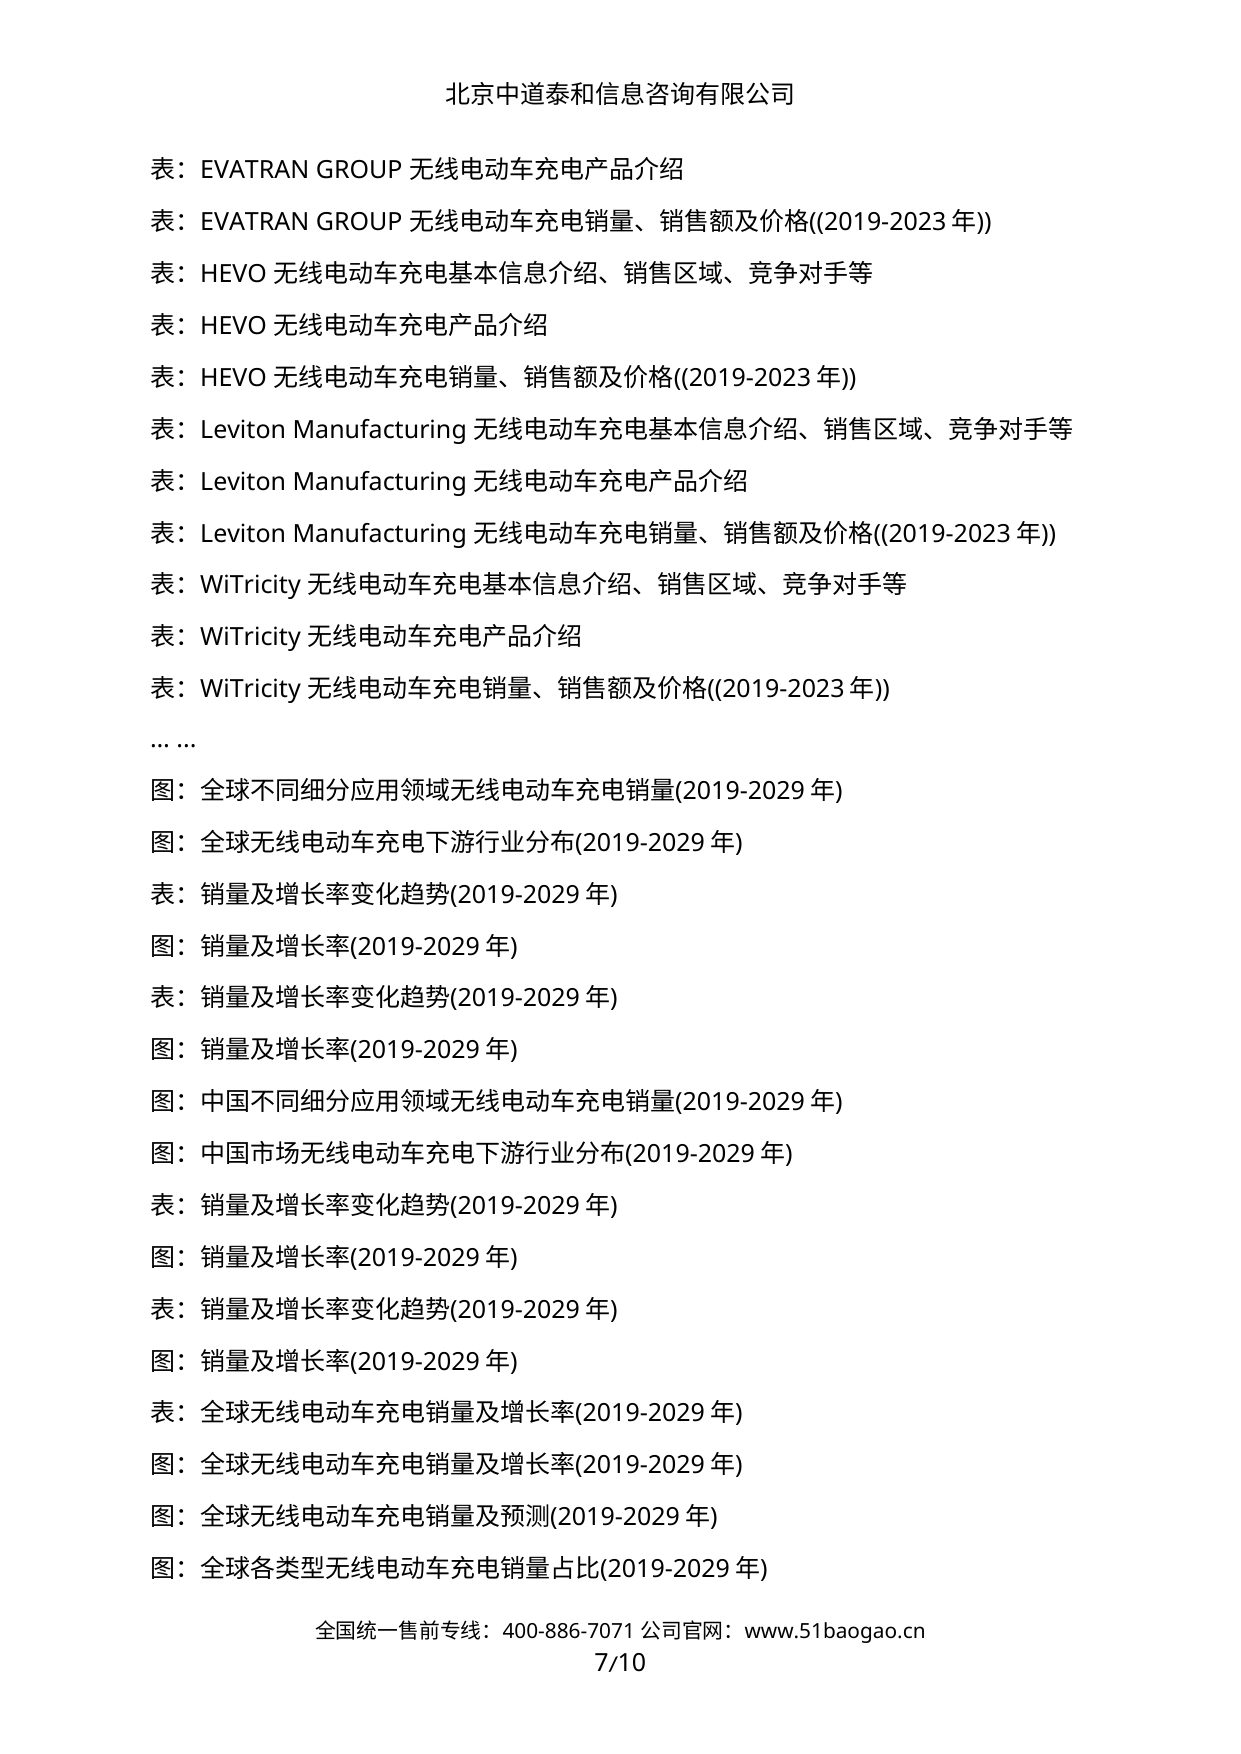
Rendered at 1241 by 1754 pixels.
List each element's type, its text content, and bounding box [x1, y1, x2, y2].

text 图：全球无线电动车充电销量及增长率(2019-2029年) [150, 1445, 1090, 1481]
text 图：中国不同细分应用领域无线电动车充电销量(2019-2029年) [150, 1082, 1090, 1118]
text 表：EVATRAN GROUP 无线电动车充电产品介绍 [150, 150, 1090, 186]
text 表：销量及增长率变化趋势(2019-2029年) [150, 978, 1090, 1014]
text … ... [150, 721, 1090, 755]
text 图：全球各类型无线电动车充电销量占比(2019-2029年) [150, 1548, 1090, 1585]
text 表：EVATRAN GROUP 无线电动车充电销量、销售额及价格((2019-2023年)) [150, 202, 1090, 238]
text 图：销量及增长率(2019-2029年) [150, 1030, 1090, 1066]
text 表：HEVO 无线电动车充电销量、销售额及价格((2019-2023年)) [150, 357, 1090, 394]
text 表：WiTricity 无线电动车充电产品介绍 [150, 617, 1090, 653]
text 图：销量及增长率(2019-2029年) [150, 926, 1090, 962]
text 表：Leviton Manufacturing 无线电动车充电基本信息介绍、销售区域、竞争对手等 [150, 409, 1090, 446]
text 表：Leviton Manufacturing 无线电动车充电销量、销售额及价格((2019-2023年)) [150, 513, 1090, 549]
text 图：销量及增长率(2019-2029年) [150, 1237, 1090, 1273]
text 表：销量及增长率变化趋势(2019-2029年) [150, 1289, 1090, 1325]
text 表：全球无线电动车充电销量及增长率(2019-2029年) [150, 1393, 1090, 1429]
text 图：销量及增长率(2019-2029年) [150, 1341, 1090, 1377]
text 表：HEVO 无线电动车充电产品介绍 [150, 306, 1090, 342]
text 表：销量及增长率变化趋势(2019-2029年) [150, 874, 1090, 910]
text 图：中国市场无线电动车充电下游行业分布(2019-2029年) [150, 1133, 1090, 1170]
text 表：Leviton Manufacturing 无线电动车充电产品介绍 [150, 461, 1090, 497]
text 表：销量及增长率变化趋势(2019-2029年) [150, 1185, 1090, 1222]
text 表：HEVO 无线电动车充电基本信息介绍、销售区域、竞争对手等 [150, 254, 1090, 290]
text 表：WiTricity 无线电动车充电销量、销售额及价格((2019-2023年)) [150, 669, 1090, 705]
text 图：全球不同细分应用领域无线电动车充电销量(2019-2029年) [150, 770, 1090, 807]
text 图：全球无线电动车充电销量及预测(2019-2029年) [150, 1497, 1090, 1533]
text 图：全球无线电动车充电下游行业分布(2019-2029年) [150, 822, 1090, 858]
text 表：WiTricity 无线电动车充电基本信息介绍、销售区域、竞争对手等 [150, 565, 1090, 601]
